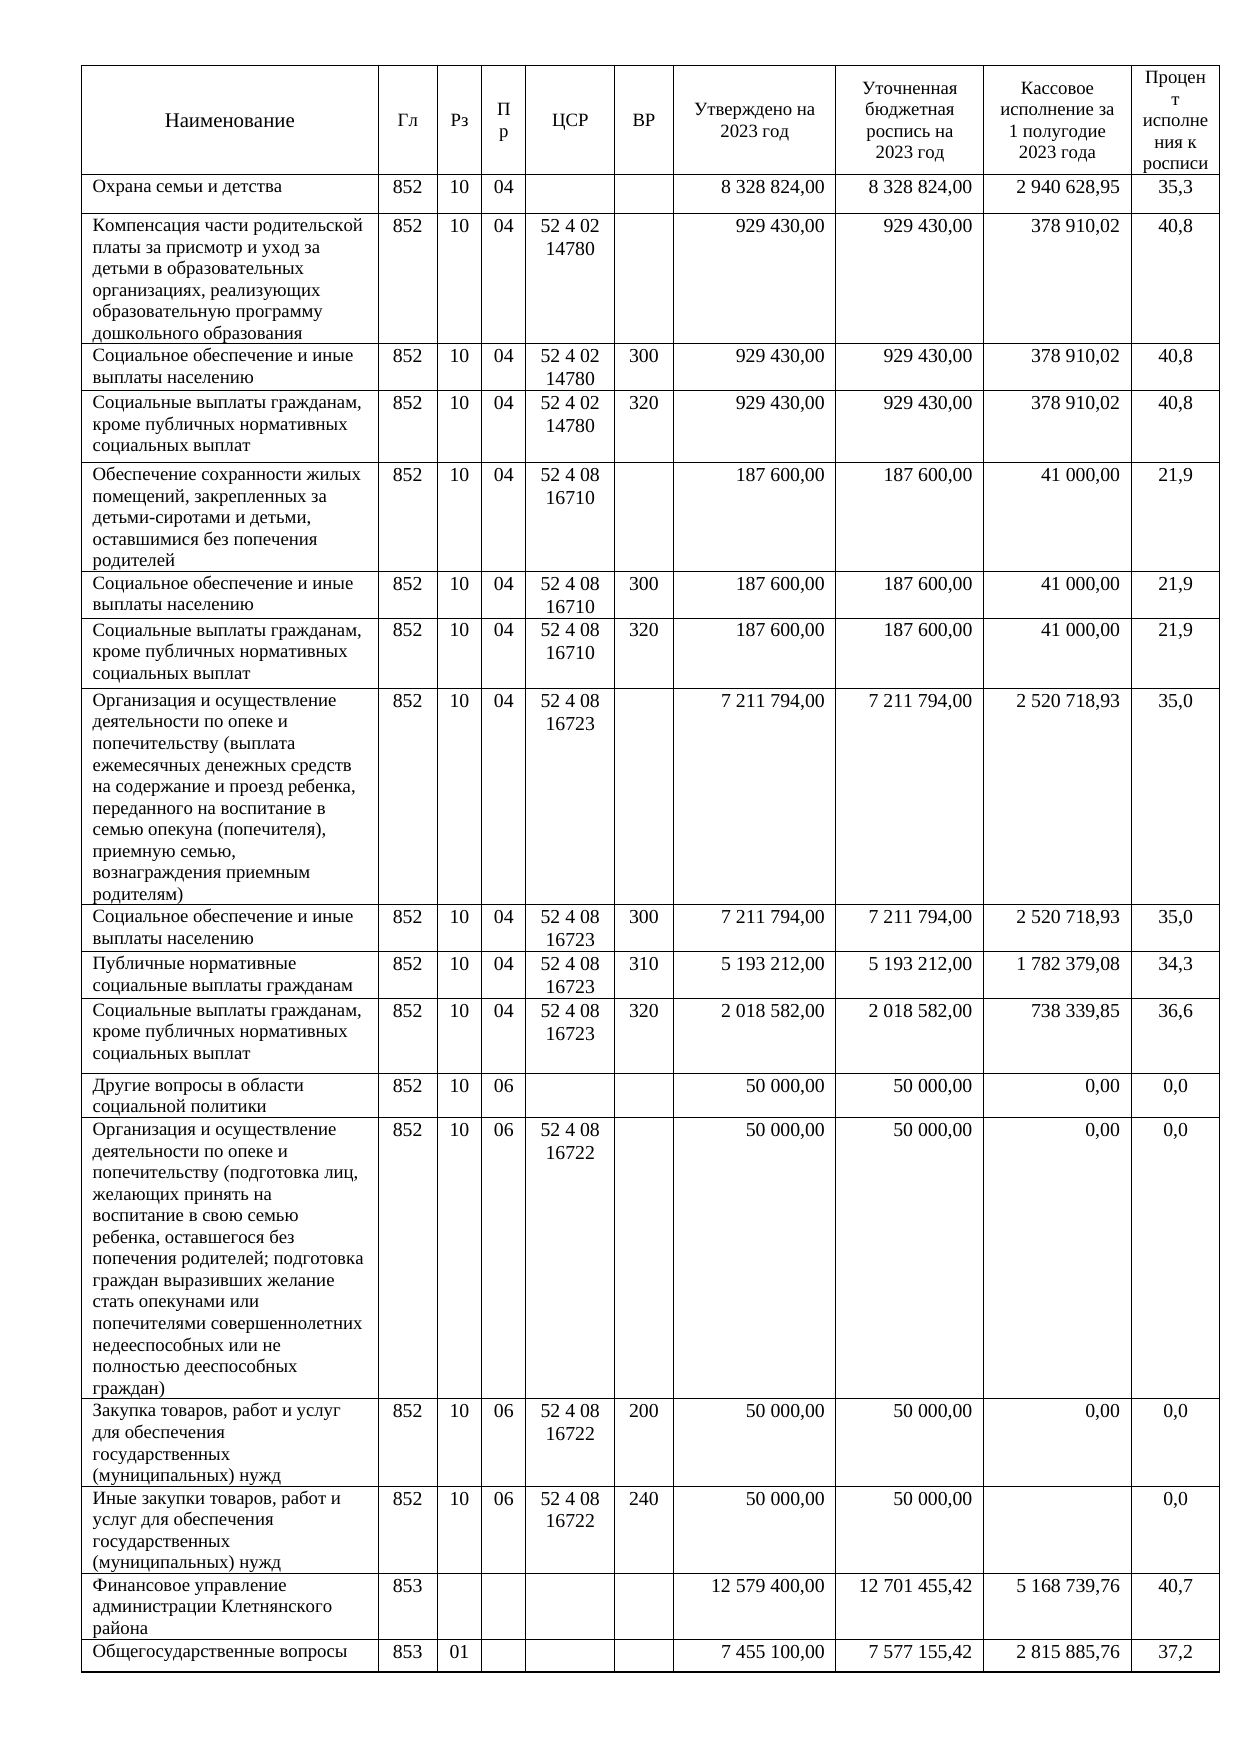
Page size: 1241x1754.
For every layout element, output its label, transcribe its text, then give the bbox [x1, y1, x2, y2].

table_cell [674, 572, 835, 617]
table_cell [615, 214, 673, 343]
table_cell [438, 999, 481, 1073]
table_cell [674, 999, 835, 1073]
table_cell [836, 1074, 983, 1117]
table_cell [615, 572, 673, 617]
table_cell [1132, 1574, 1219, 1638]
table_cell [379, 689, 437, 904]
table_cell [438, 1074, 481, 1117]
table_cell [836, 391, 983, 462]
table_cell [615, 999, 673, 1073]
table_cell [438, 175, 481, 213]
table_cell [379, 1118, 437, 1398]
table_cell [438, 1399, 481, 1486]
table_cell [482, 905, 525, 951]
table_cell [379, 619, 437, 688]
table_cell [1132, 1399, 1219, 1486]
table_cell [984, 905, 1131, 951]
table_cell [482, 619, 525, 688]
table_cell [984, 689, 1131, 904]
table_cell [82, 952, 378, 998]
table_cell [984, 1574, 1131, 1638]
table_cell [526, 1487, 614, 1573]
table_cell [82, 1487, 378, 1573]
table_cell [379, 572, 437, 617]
table_header Рз [438, 66, 481, 174]
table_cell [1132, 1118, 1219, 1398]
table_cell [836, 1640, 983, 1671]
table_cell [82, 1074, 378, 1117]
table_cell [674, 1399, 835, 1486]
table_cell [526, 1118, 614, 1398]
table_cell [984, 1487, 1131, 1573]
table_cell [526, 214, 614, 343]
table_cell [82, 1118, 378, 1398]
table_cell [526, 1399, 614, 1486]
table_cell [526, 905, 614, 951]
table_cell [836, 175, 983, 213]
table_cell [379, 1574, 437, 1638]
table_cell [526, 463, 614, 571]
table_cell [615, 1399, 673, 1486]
table_header Гл [379, 66, 437, 174]
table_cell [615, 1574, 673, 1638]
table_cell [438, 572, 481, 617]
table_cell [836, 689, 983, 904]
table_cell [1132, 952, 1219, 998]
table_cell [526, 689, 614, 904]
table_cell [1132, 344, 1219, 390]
table_header Кассовое исполнение за 1 полугодие 2023 года [984, 66, 1131, 174]
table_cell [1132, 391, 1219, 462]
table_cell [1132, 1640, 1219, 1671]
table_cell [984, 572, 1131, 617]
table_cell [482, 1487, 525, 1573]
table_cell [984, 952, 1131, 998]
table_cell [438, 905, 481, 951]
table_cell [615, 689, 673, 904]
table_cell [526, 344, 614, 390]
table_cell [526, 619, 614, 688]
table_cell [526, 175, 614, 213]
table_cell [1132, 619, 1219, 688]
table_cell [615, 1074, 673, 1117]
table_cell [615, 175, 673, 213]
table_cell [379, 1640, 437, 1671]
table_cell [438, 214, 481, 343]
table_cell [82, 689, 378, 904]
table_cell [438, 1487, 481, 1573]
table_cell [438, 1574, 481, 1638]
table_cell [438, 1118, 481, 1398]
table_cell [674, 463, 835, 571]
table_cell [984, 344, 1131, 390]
table_header Утверждено на 2023 год [674, 66, 835, 174]
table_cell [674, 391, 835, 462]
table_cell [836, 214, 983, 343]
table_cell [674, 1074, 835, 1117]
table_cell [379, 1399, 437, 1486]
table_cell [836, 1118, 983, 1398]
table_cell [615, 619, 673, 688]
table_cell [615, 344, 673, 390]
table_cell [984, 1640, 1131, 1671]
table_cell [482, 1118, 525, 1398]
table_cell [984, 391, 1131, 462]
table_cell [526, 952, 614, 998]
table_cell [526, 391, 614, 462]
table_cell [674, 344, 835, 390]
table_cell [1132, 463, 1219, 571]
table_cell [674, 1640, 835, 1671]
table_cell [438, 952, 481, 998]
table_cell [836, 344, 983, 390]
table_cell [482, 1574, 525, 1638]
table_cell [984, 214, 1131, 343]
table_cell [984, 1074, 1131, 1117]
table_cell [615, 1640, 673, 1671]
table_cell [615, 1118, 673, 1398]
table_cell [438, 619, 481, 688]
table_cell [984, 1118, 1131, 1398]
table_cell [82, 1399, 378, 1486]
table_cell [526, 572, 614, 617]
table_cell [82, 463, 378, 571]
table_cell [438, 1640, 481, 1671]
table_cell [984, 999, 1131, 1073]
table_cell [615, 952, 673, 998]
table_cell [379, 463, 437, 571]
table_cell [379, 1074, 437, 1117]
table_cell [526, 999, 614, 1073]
table_header Процент исполнения к росписи [1132, 66, 1219, 174]
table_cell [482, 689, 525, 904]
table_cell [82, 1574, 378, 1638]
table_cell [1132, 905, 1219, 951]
table_header Пр [482, 66, 525, 174]
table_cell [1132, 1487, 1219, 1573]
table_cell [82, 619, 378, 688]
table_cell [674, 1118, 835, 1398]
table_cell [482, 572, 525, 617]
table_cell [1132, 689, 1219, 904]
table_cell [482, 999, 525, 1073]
table_header ВР [615, 66, 673, 174]
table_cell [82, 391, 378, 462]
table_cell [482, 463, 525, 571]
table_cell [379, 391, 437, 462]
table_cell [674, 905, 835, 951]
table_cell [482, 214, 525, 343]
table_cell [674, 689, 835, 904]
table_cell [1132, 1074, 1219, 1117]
table_header Наименование [82, 66, 378, 174]
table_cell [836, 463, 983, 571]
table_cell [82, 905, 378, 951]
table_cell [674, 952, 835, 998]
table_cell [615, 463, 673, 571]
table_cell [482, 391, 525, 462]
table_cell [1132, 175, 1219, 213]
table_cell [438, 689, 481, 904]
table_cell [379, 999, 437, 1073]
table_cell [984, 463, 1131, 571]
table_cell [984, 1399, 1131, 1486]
table_header Уточненная бюджетная роспись на 2023 год [836, 66, 983, 174]
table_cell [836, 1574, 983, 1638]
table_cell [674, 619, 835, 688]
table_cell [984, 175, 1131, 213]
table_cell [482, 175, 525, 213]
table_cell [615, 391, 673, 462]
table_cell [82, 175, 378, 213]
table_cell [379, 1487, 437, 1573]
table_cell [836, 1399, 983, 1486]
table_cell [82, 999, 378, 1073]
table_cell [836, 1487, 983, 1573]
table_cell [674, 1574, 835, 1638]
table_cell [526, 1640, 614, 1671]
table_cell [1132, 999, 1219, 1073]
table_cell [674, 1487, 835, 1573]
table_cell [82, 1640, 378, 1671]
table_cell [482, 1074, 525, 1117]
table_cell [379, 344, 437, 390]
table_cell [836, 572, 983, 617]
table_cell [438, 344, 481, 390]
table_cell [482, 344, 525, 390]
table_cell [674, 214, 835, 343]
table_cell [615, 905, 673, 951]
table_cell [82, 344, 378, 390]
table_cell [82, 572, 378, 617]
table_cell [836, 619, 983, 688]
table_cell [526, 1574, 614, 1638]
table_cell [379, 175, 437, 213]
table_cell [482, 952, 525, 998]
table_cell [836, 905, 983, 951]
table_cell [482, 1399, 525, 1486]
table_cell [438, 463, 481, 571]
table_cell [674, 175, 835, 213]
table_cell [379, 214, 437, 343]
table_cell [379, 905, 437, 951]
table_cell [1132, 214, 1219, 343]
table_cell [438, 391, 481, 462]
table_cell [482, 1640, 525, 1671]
table_header ЦСР [526, 66, 614, 174]
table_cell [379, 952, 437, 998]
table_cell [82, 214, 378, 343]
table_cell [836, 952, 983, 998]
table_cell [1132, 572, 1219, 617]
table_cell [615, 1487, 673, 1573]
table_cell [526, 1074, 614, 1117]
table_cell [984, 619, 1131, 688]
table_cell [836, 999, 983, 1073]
